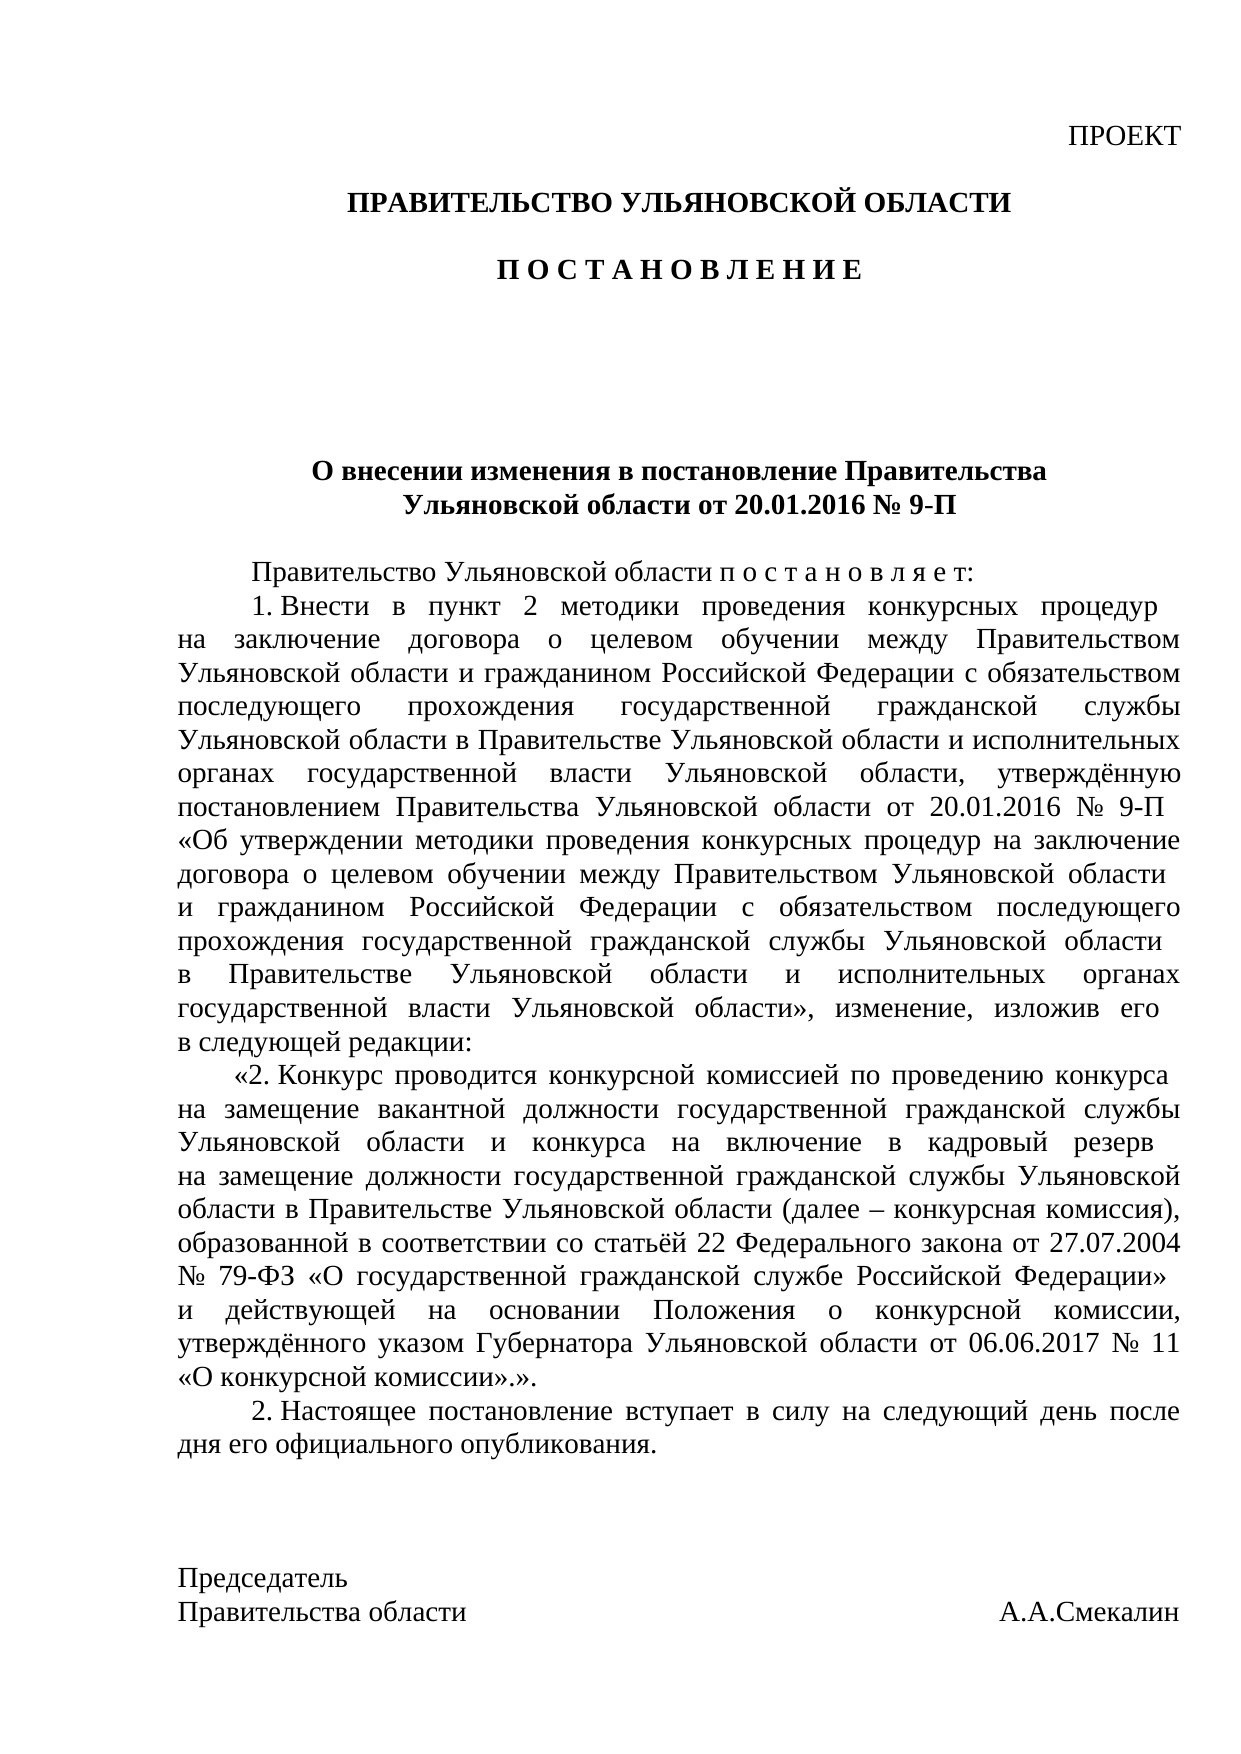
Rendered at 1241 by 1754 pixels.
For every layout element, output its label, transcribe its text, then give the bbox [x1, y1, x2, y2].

text 1. Внести в пункт 2 методики проведения конкурсных процедур на заключение договора о целевом обучении между Правительством Ульяновской области и гражданином Российской Федерации с обязательством последующего прохождения государственной гражданской службы Ульяновской области в Правительстве Ульяновской области и исполнительных органах государственной власти Ульяновской области, утверждённую постановлением Правительства Ульяновской области от 20.01.2016 № 9-П «Об утверждении методики проведения конкурсных процедур на заключение договора о целевом обучении между Правительством Ульяновской области и гражданином Российской Федерации с обязательством последующего прохождения государственной гражданской службы Ульяновской области в Правительстве Ульяновской области и исполнительных органах государственной власти Ульяновской области», изменение, изложив его в следующей редакции: [177, 588, 1181, 1057]
text Председатель [177, 1560, 1181, 1594]
text Правительства области А.А.Смекалин [177, 1594, 1181, 1627]
text 2. Настоящее постановление вступает в силу на следующий день после дня его официального опубликования. [177, 1393, 1181, 1460]
text О внесении изменения в постановление Правительства [177, 453, 1181, 487]
text ПРОЕКТ [177, 118, 1181, 152]
text «2. Конкурс проводится конкурсной комиссией по проведению конкурса на замещение вакантной должности государственной гражданской службы Ульяновской области и конкурса на включение в кадровый резерв на замещение должности государственной гражданской службы Ульяновской области в Правительстве Ульяновской области (далее – конкурсная комиссия), образованной в соответствии со статьёй 22 Федерального закона от 27.07.2004 № 79-ФЗ «О государственной гражданской службе Российской Федерации» и действующей на основании Положения о конкурсной комиссии, утверждённого указом Губернатора Ульяновской области от 06.06.2017 № 11 «О конкурсной комиссии».». [177, 1057, 1181, 1393]
text Ульяновской области от 20.01.2016 № 9-П [177, 487, 1181, 521]
text П О С Т А Н О В Л Е Н И Е [177, 252, 1181, 286]
text Правительство Ульяновской области п о с т а н о в л я е т: [177, 554, 1181, 588]
text ПРАВИТЕЛЬСТВО УЛЬЯНОВСКОЙ ОБЛАСТИ [177, 185, 1181, 219]
